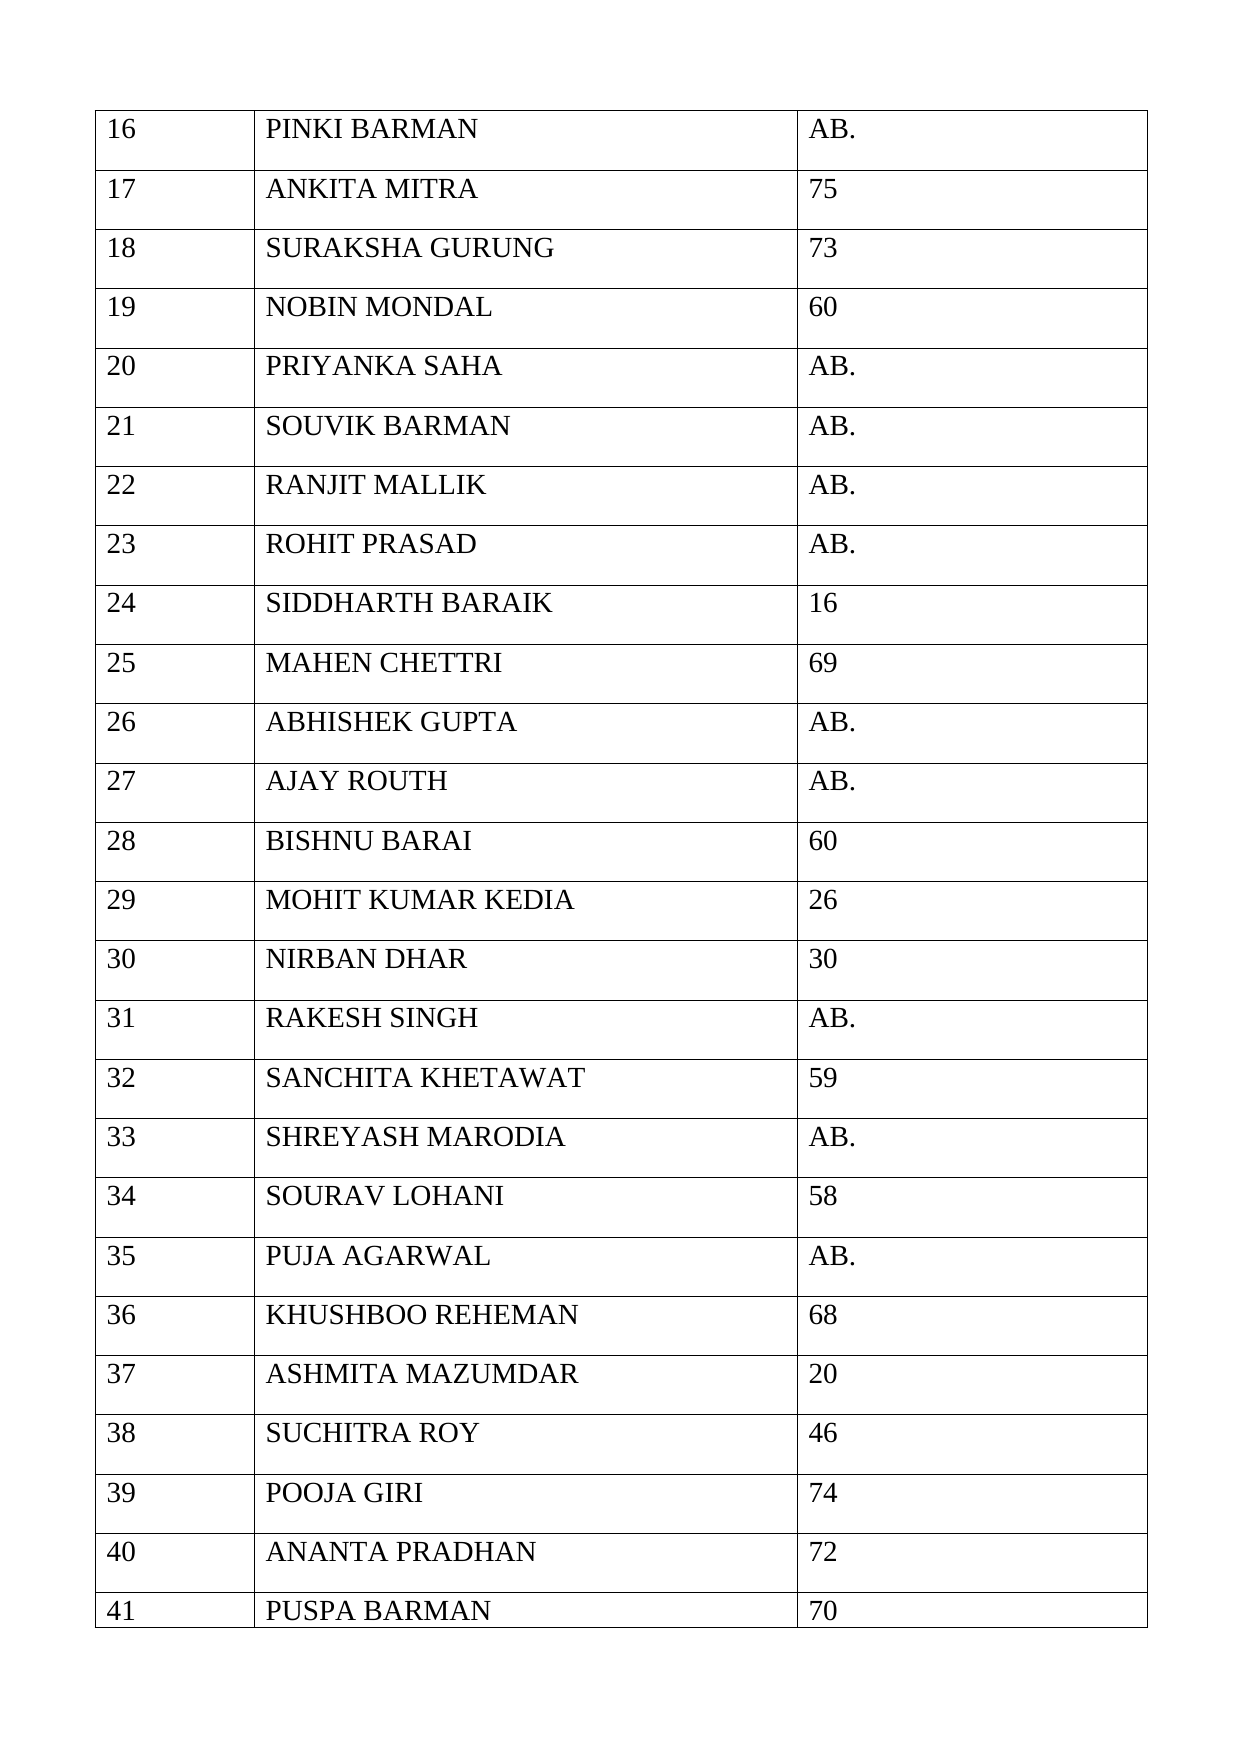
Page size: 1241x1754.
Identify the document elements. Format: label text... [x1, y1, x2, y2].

table_cell AB. [798, 467, 1147, 525]
table_cell 17 [96, 171, 254, 229]
table_cell 30 [798, 941, 1147, 999]
table_cell NIRBAN DHAR [255, 941, 797, 999]
table_cell ASHMITA MAZUMDAR [255, 1356, 797, 1414]
table_cell 29 [96, 882, 254, 940]
table_cell KHUSHBOO REHEMAN [255, 1297, 797, 1355]
table_cell 26 [96, 704, 254, 762]
table_cell SOURAV LOHANI [255, 1178, 797, 1237]
table_cell 28 [96, 823, 254, 881]
table_cell AB. [798, 526, 1147, 584]
table_cell 59 [798, 1060, 1147, 1118]
table_cell AB. [798, 764, 1147, 822]
table_cell 31 [96, 1001, 254, 1059]
table_cell AB. [798, 1238, 1147, 1296]
table_cell AJAY ROUTH [255, 764, 797, 822]
table_cell 60 [798, 289, 1147, 347]
table_cell 74 [798, 1475, 1147, 1533]
table_cell SIDDHARTH BARAIK [255, 586, 797, 644]
table_cell SURAKSHA GURUNG [255, 230, 797, 288]
table_cell RAKESH SINGH [255, 1001, 797, 1059]
table_cell 30 [96, 941, 254, 999]
table_cell SHREYASH MARODIA [255, 1119, 797, 1177]
table_cell 18 [96, 230, 254, 288]
table_cell 32 [96, 1060, 254, 1118]
table_cell 36 [96, 1297, 254, 1355]
table_cell 37 [96, 1356, 254, 1414]
table_cell 20 [798, 1356, 1147, 1414]
table_cell 21 [96, 408, 254, 466]
table_cell 24 [96, 586, 254, 644]
table_cell 60 [798, 823, 1147, 881]
table_cell 26 [798, 882, 1147, 940]
table_cell 27 [96, 764, 254, 822]
table_cell SOUVIK BARMAN [255, 408, 797, 466]
table_cell 73 [798, 230, 1147, 288]
table_cell 39 [96, 1475, 254, 1533]
table_cell RANJIT MALLIK [255, 467, 797, 525]
table_cell 41 [96, 1593, 254, 1627]
table_cell POOJA GIRI [255, 1475, 797, 1533]
table_cell 58 [798, 1178, 1147, 1237]
table_cell 25 [96, 645, 254, 703]
table_cell MAHEN CHETTRI [255, 645, 797, 703]
table_cell 33 [96, 1119, 254, 1177]
table_cell 46 [798, 1415, 1147, 1474]
table_cell PUJA AGARWAL [255, 1238, 797, 1296]
table_cell 40 [96, 1534, 254, 1592]
table_cell 70 [798, 1593, 1147, 1627]
table_cell 35 [96, 1238, 254, 1296]
table_cell 34 [96, 1178, 254, 1237]
table_cell PINKI BARMAN [255, 111, 797, 170]
table_cell SUCHITRA ROY [255, 1415, 797, 1474]
table_cell 23 [96, 526, 254, 584]
table_cell 16 [96, 111, 254, 170]
table_cell BISHNU BARAI [255, 823, 797, 881]
table_cell 68 [798, 1297, 1147, 1355]
table_cell 19 [96, 289, 254, 347]
table_cell ANKITA MITRA [255, 171, 797, 229]
table_cell NOBIN MONDAL [255, 289, 797, 347]
table_cell ANANTA PRADHAN [255, 1534, 797, 1592]
table_cell AB. [798, 111, 1147, 170]
table_cell 20 [96, 349, 254, 407]
table_cell 75 [798, 171, 1147, 229]
table_cell 22 [96, 467, 254, 525]
table_cell 38 [96, 1415, 254, 1474]
table_cell SANCHITA KHETAWAT [255, 1060, 797, 1118]
table_cell PUSPA BARMAN [255, 1593, 797, 1627]
table_cell AB. [798, 1119, 1147, 1177]
table_cell AB. [798, 1001, 1147, 1059]
table_cell 16 [798, 586, 1147, 644]
table_cell 72 [798, 1534, 1147, 1592]
table_cell PRIYANKA SAHA [255, 349, 797, 407]
table_cell AB. [798, 349, 1147, 407]
table_cell ROHIT PRASAD [255, 526, 797, 584]
table_cell AB. [798, 408, 1147, 466]
table_cell ABHISHEK GUPTA [255, 704, 797, 762]
table_cell 69 [798, 645, 1147, 703]
table_cell MOHIT KUMAR KEDIA [255, 882, 797, 940]
table_cell AB. [798, 704, 1147, 762]
